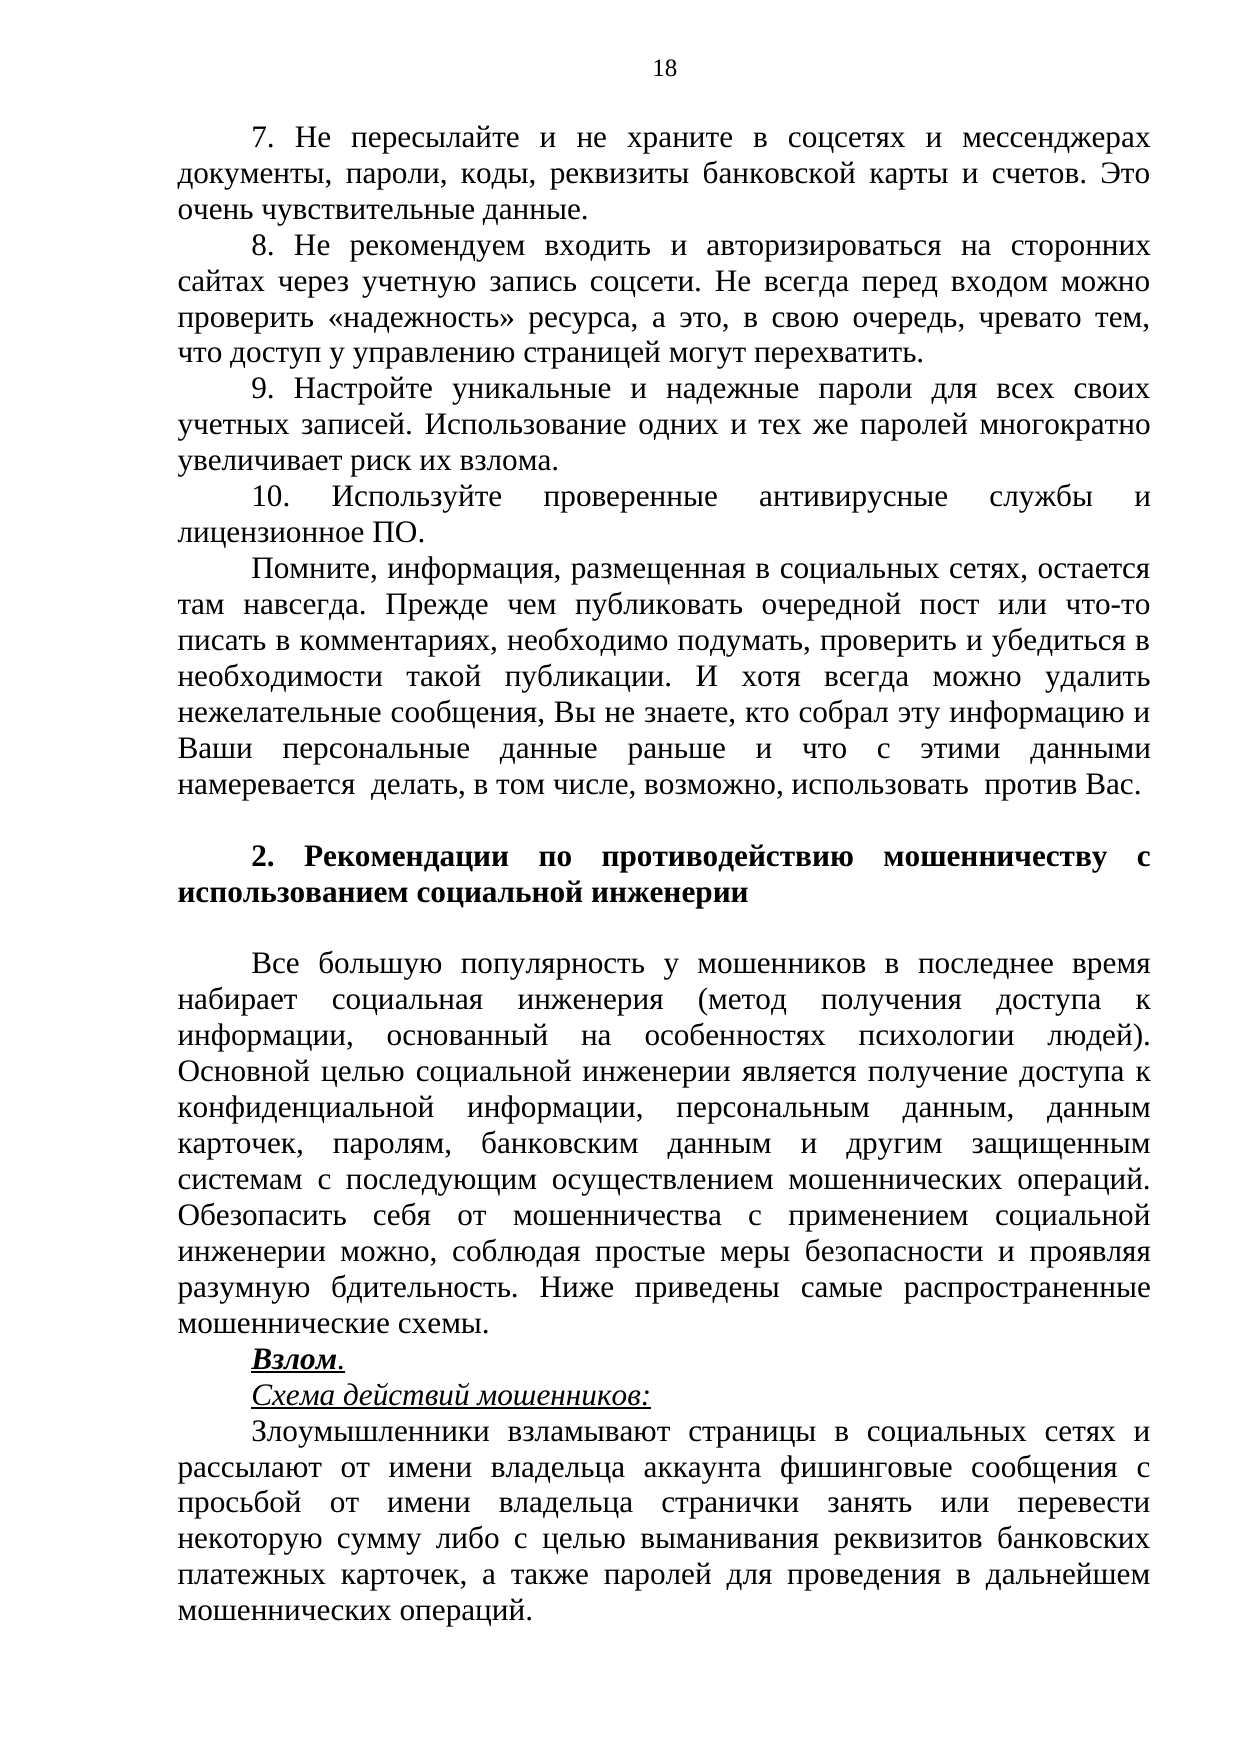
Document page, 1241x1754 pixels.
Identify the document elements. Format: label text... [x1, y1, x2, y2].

text Все большую популярность у мошенников в последнее время набирает социальная инженерия (метод получения доступа к информации, основанный на особенностях психологии людей). Основной целью социальной инженерии является получение доступа к конфиденциальной информации, персональным данным, данным карточек, паролям, банковским данным и другим защищенным системам с последующим осуществлением мошеннических операций. Обезопасить себя от мошенничества с применением социальной инженерии можно, соблюдая простые меры безопасности и проявляя разумную бдительность. Ниже приведены самые распространенные мошеннические схемы. [177, 945, 1152, 1340]
text 10. Используйте проверенные антивирусные службы и лицензионное ПО. [177, 477, 1152, 549]
text Схема действий мошенников: [177, 1376, 1152, 1412]
text Злоумышленники взламывают страницы в социальных сетях и рассылают от имени владельца аккаунта фишинговые сообщения с просьбой от имени владельца странички занять или перевести некоторую сумму либо с целью выманивания реквизитов банковских платежных карточек, а также паролей для проведения в дальнейшем мошеннических операций. [177, 1412, 1152, 1627]
text 7. Не пересылайте и не храните в соцсетях и мессенджерах документы, пароли, коды, реквизиты банковской карты и счетов. Это очень чувствительные данные. [177, 118, 1152, 226]
text 9. Настройте уникальные и надежные пароли для всех своих учетных записей. Использование одних и тех же паролей многократно увеличивает риск их взлома. [177, 370, 1152, 477]
text 2. Рекомендации по противодействию мошенничеству с использованием социальной инженерии [177, 837, 1152, 909]
text Взлом. [177, 1340, 1152, 1376]
text Помните, информация, размещенная в социальных сетях, остается там навсегда. Прежде чем публиковать очередной пост или что-то писать в комментариях, необходимо подумать, проверить и убедиться в необходимости такой публикации. И хотя всегда можно удалить нежелательные сообщения, Вы не знаете, кто собрал эту информацию и Ваши персональные данные раньше и что с этими данными намеревается делать, в том числе, возможно, использовать против Вас. [177, 549, 1152, 801]
text 8. Не рекомендуем входить и авторизироваться на сторонних сайтах через учетную запись соцсети. Не всегда перед входом можно проверить «надежность» ресурса, а это, в свою очередь, чревато тем, что доступ у управлению страницей могут перехватить. [177, 226, 1152, 370]
